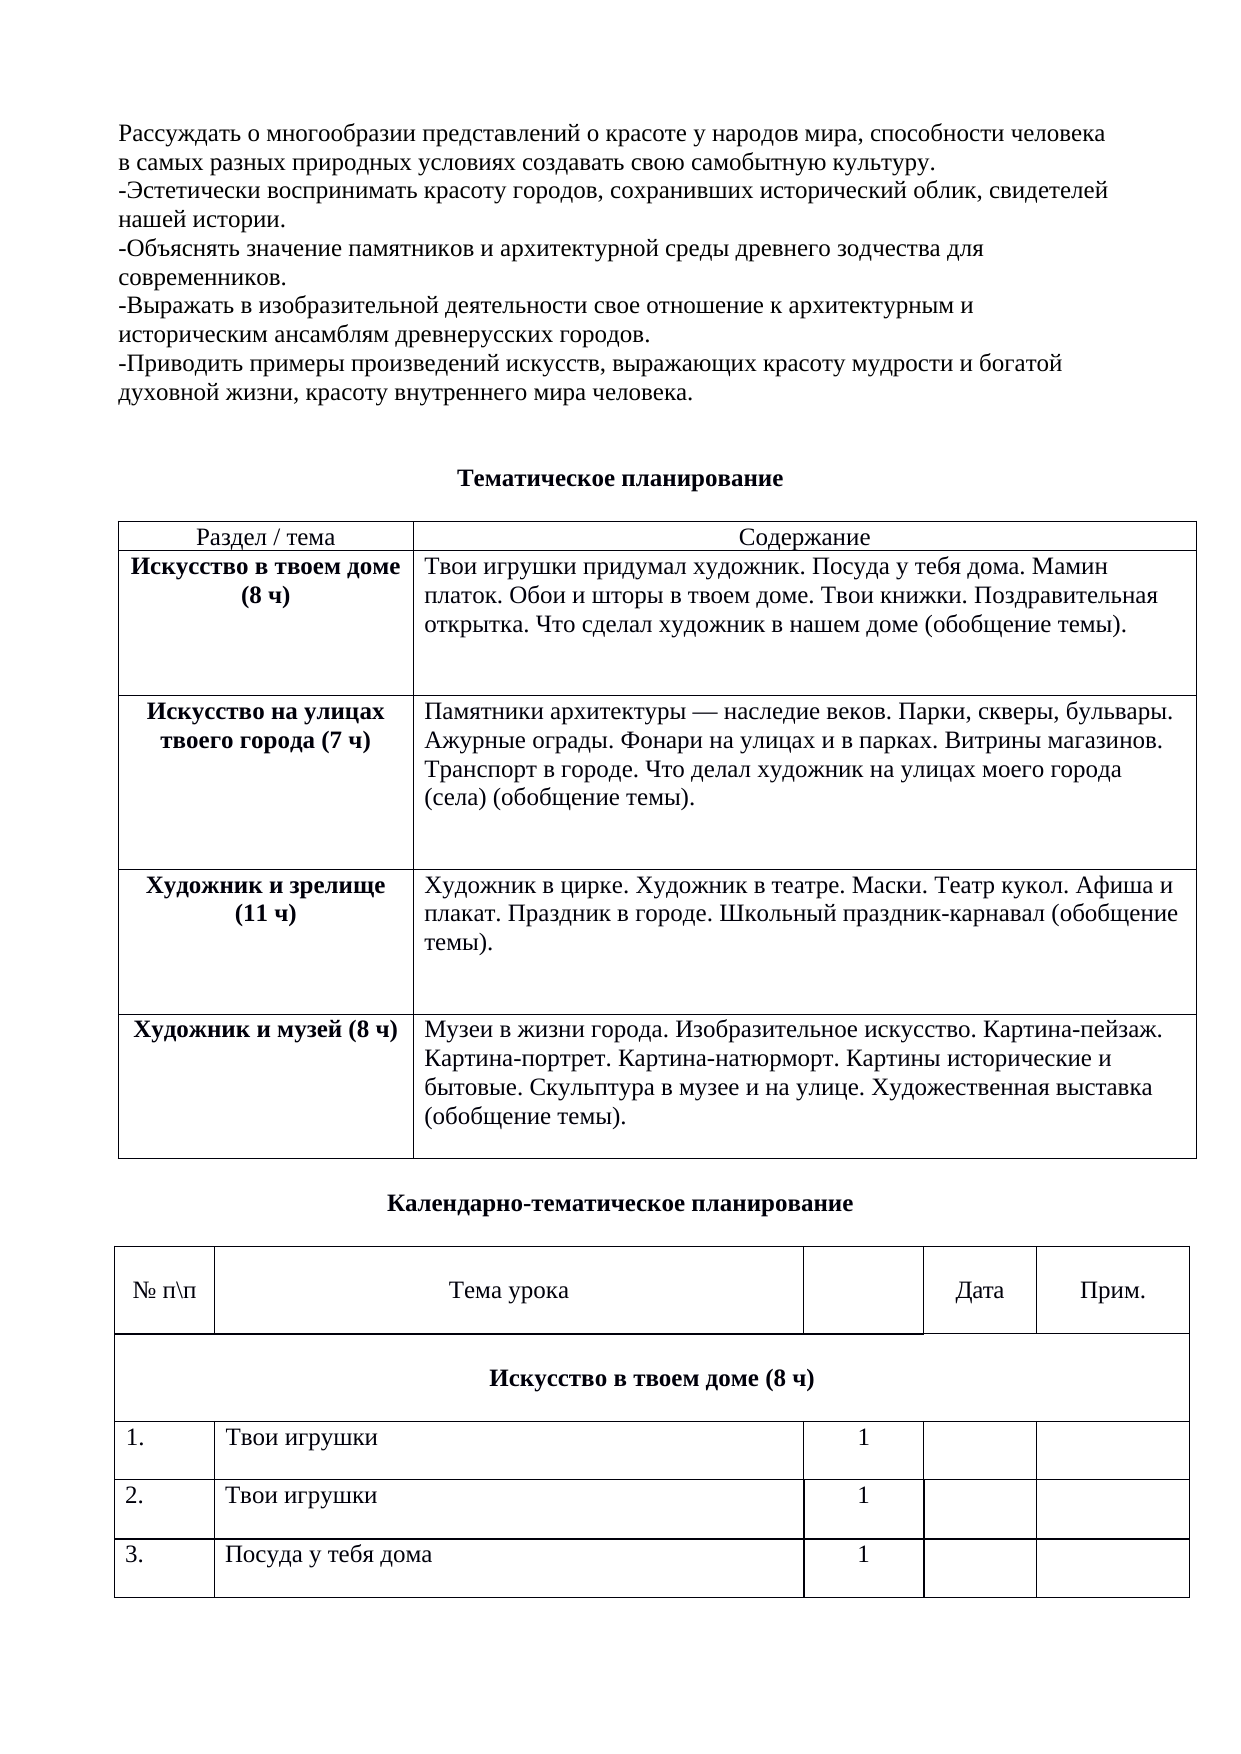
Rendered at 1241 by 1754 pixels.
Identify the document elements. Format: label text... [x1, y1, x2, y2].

table_cell Твои игрушки придумал художник. Посуда у тебя дома. Мамин платок. Обои и шторы в твоем доме. Твои книжки. Поздравительная открытка. Что сделал художник в нашем доме (обобщение темы). [414, 551, 1196, 695]
text Календарно-тематическое планирование [118, 1188, 1122, 1217]
table_cell [1037, 1540, 1189, 1597]
table_cell Художник и зрелище (11 ч) [119, 870, 413, 1013]
table_cell [1037, 1480, 1189, 1538]
table_cell [924, 1422, 1036, 1479]
table_header № п\п [115, 1247, 214, 1333]
table_cell 3. [115, 1540, 214, 1597]
table_cell Твои игрушки [215, 1422, 803, 1479]
table_cell Музеи в жизни города. Изобразительное искусство. Картина-пейзаж. Картина-портрет. Картина-натюрморт. Картины исторические и бытовые. Скульптура в музее и на улице. Художественная выставка (обобщение темы). [414, 1015, 1196, 1158]
table_cell [925, 1540, 1036, 1597]
table_cell 1 [805, 1540, 923, 1597]
table_header Содержание [414, 522, 1196, 550]
text -Выражать в изобразительной деятельности свое отношение к архитектурным и историческим ансамблям древнерусских городов. [118, 291, 1122, 348]
table_cell Посуда у тебя дома [215, 1540, 803, 1597]
table_cell 1 [805, 1480, 923, 1538]
text -Объяснять значение памятников и архитектурной среды древнего зодчества для современников. [118, 233, 1122, 291]
table_header [804, 1247, 923, 1333]
table_cell Искусство в твоем доме (8 ч) [119, 551, 413, 695]
table_cell Искусство на улицах твоего города (7 ч) [119, 696, 413, 869]
table_header Раздел / тема [119, 522, 413, 550]
table_header Дата [924, 1247, 1036, 1333]
table_cell Искусство в твоем доме (8 ч) [115, 1334, 1189, 1421]
table_cell 2. [115, 1480, 214, 1538]
table_cell Художник и музей (8 ч) [119, 1015, 413, 1158]
table_cell 1 [804, 1422, 923, 1479]
text -Приводить примеры произведений искусств, выражающих красоту мудрости и богатой духовной жизни, красоту внутреннего мира человека. [118, 348, 1122, 406]
text Тематическое планирование [118, 463, 1122, 492]
table_header Прим. [1037, 1247, 1189, 1333]
table_cell Памятники архитектуры — наследие веков. Парки, скверы, бульвары. Ажурные ограды. Фонари на улицах и в парках. Витрины магазинов. Транспорт в городе. Что делал художник на улицах моего города (села) (обобщение темы). [414, 696, 1196, 869]
table_cell 1. [115, 1422, 214, 1479]
text Рассуждать о многообразии представлений о красоте у народов мира, способности человека в самых разных природных условиях создавать свою самобытную культуру. [118, 118, 1122, 176]
table_cell Художник в цирке. Художник в театре. Маски. Театр кукол. Афиша и плакат. Праздник в городе. Школьный праздник-карнавал (обобщение темы). [414, 870, 1196, 1013]
table_cell [1037, 1422, 1189, 1479]
table_cell [925, 1480, 1036, 1538]
table_header Тема урока [215, 1247, 803, 1333]
text -Эстетически воспринимать красоту городов, сохранивших исторический облик, свидетелей нашей истории. [118, 176, 1122, 233]
table_cell Твои игрушки [215, 1480, 803, 1538]
